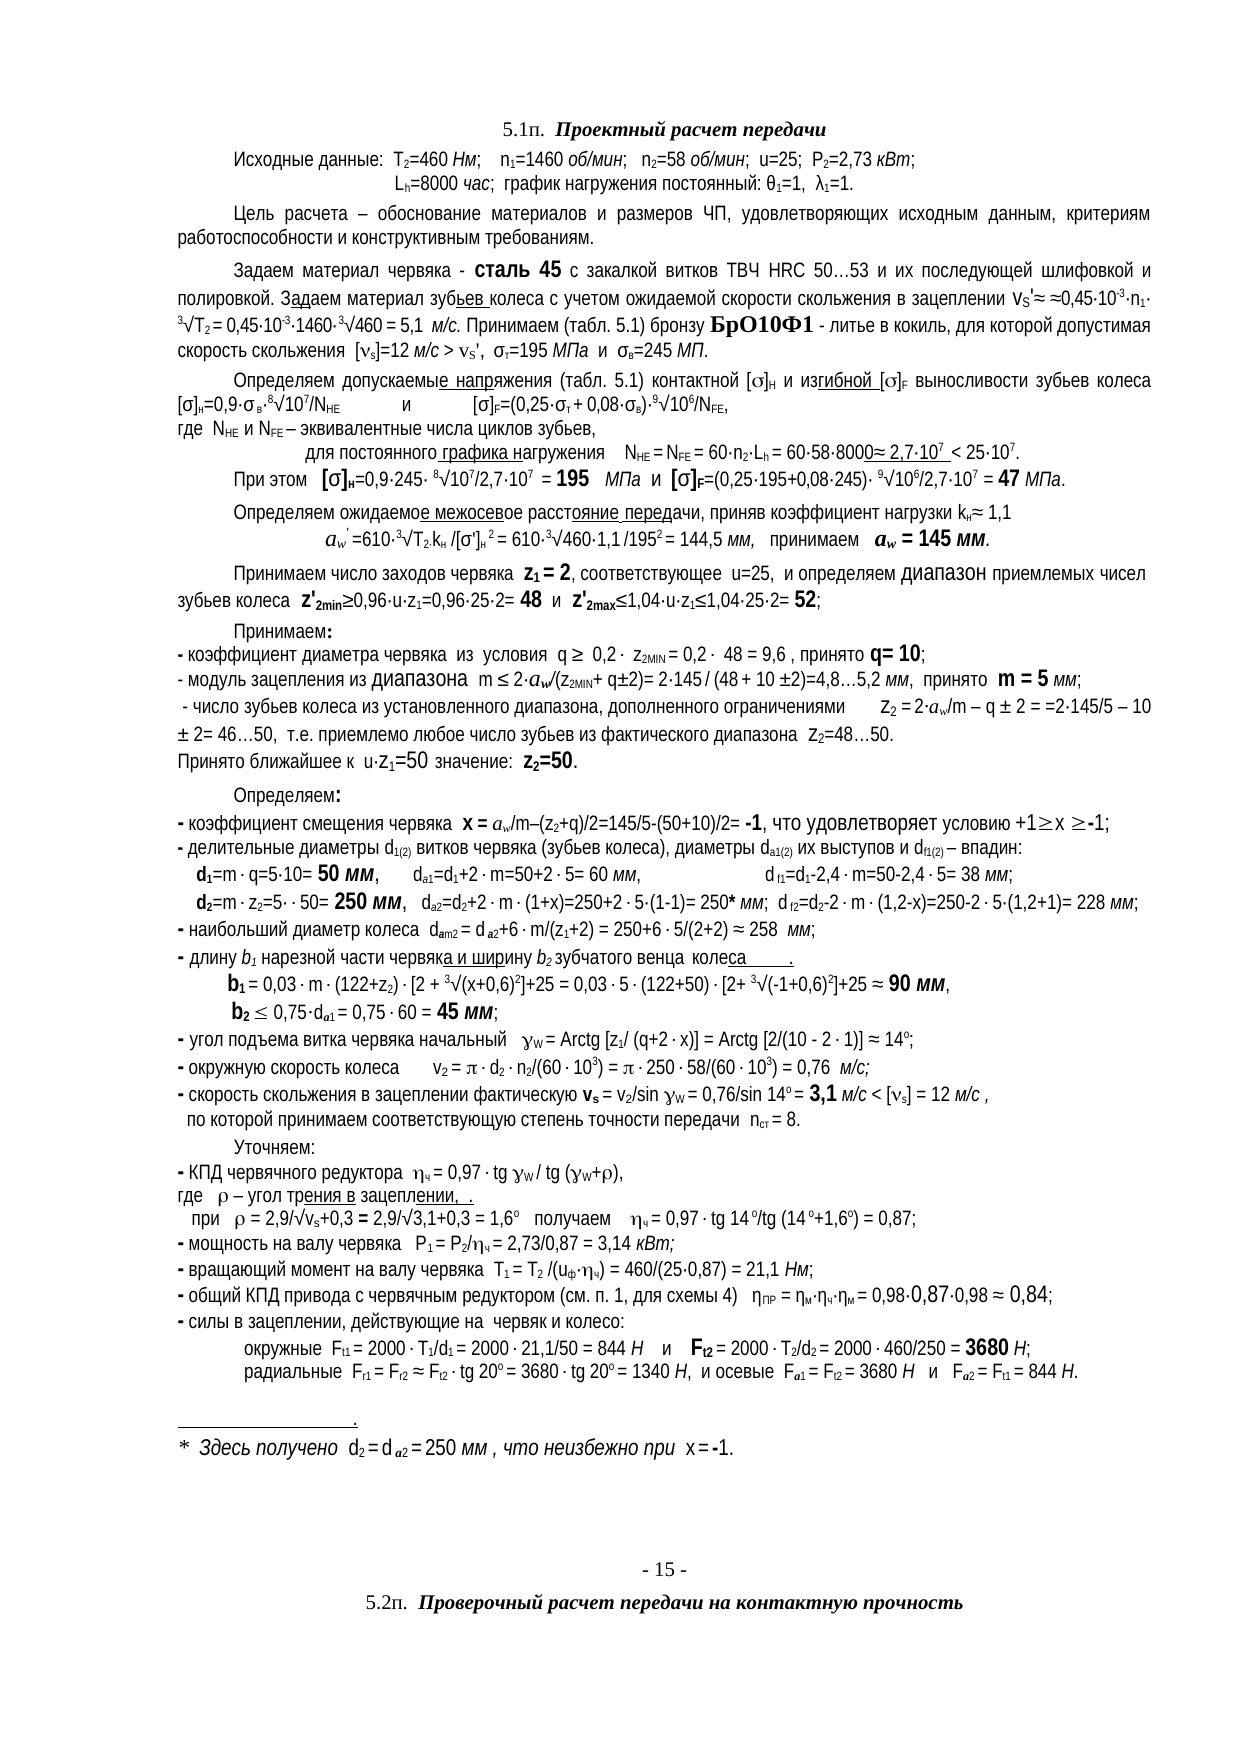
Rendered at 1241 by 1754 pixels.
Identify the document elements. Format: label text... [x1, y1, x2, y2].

text - модуль зацепления из диапазона m ≤ 2·aw/(z2MIN+ q±2)= 2·145 / (48 + 10 ±2)=4,8…5,2 мм, принято m = 5 мм; [177, 667, 1152, 692]
text 5.2п. Проверочный расчет передачи на контактную прочность [177, 1591, 1152, 1614]
text - мощность на валу червяка Р1 = Р2/ч = 2,73/0,87 = 3,14 кВт; [177, 1230, 1152, 1256]
text Определяем: [177, 780, 1152, 808]
text при = 2,9/√vs+0,3 = 2,9/√3,1+0,3 = 1,6о получаем ч = 0,97tg 14 о/tg (14 о+1,6о) = 0,87; [177, 1207, 1152, 1230]
text . [177, 1406, 1152, 1430]
text Принимаем: [177, 619, 1152, 643]
text по которой принимаем соответствующую степень точности передачи nст = 8. [177, 1107, 1152, 1131]
text Принимаем число заходов червяка z1 = 2, соответствующее u=25, и определяем диапазон приемлемых чисел зубьев колеса z'2min≥0,96·u·z1=0,96·25·2= 48 и z'2max≤1,04·u·z1≤1,04·25·2= 52; [177, 558, 1152, 613]
text Принято ближайшее к u·z1=50 значение: z2=50. [177, 747, 1152, 774]
text Lh=8000 час; график нагружения постоянный: θ1=1, λ1=1. [177, 171, 1152, 195]
text b2 0,75·da1 = 0,7560 = 45 мм; [177, 997, 1152, 1024]
text - вращающий момент на валу червяка Т1 = Т2 /(uф·ч) = 460/(25·0,87) = 21,1 Нм; [177, 1256, 1152, 1282]
text Исходные данные: Т2=460 Нм; n1=1460 об/мин; n2=58 об/мин; u=25; P2=2,73 кВт; [177, 147, 1152, 171]
text - наибольший диаметр колеса dam2 = d a2+6m/(z1+2) = 250+65/(2+2) ≈ 258 мм; [177, 914, 1152, 942]
text d2=mz2=5·50= 250 мм, da2=d2+2m(1+x)=250+25·(1-1)= 250* мм; d f2=d2-2m(1,2-x)=250-25·(1,2+1)= 228 мм; [177, 887, 1152, 914]
text радиальные Fr1 = Fr2 ≈ Ft2tg 20о = 3680tg 20о = 1340 Н, и осевые Fa1 = Ft2 = 3680 Н и Fa2 = Ft1 = 844 Н. [177, 1360, 1152, 1383]
text * Здесь получено d2 = d a2 = 250 мм , что неизбежно при x = -1. [177, 1434, 1152, 1460]
text 5.1п. Проектный расчет передачи [177, 118, 1152, 141]
text - общий КПД привода с червячным редуктором (см. п. 1, для схемы 4) ηПР = ηм·ηч·ηм = 0,98·0,87·0,98 ≈ 0,84; [177, 1282, 1152, 1308]
text - КПД червячного редуктора ч = 0,97tg W / tg (W+), [177, 1158, 1152, 1184]
text d1=mq=5·10= 50 мм, da1=d1+2m=50+25= 60 мм, d f1=d1-2,4m=50-2,45= 38 мм; [177, 859, 1152, 887]
text Цель расчета – обоснование материалов и размеров ЧП, удовлетворяющих исходным данным, критериям работоспособности и конструктивным требованиям. [177, 201, 1152, 249]
text - угол подъема витка червяка начальный W = Аrctg [z1/ (q+2x)] = Аrctg [2/(10 - 21)] ≈ 14о; [177, 1024, 1152, 1052]
text - длину b1 нарезной части червяка и ширину b2 зубчатого венца колеса . [177, 942, 1152, 969]
text aw′ =610∙3√T2·kн /[σ']н 2 = 610∙3√460·1,1 /1952 = 144,5 мм, принимаем aw = 145 мм. [177, 524, 1152, 552]
text окружные Ft1 = 2000T1/d1 = 200021,1/50 = 844 Н и Ft2 = 2000T2/d2 = 2000460/250 = 3680 Н; [177, 1334, 1152, 1360]
text - коэффициент диаметра червяка из условия q ≥ 0,2 z2MIN = 0,2 48 = 9,6 , принято q= 10; [177, 643, 1152, 667]
text - 15 - [177, 1557, 1152, 1581]
text - число зубьев колеса из установленного диапазона, дополненного ограничениями z2 = 2·aw/m – q ± 2 = =2·145/5 – 10 ± 2= 46…50, т.е. приемлемо любое число зубьев из фактического диапазона z2=48…50. [177, 692, 1152, 747]
text Определяем допускаемые напряжения (табл. 5.1) контактной []H и изгибной []F выносливости зубьев колеса [σ]н=0,9∙σ в∙8√107/NHE и [σ]F=(0,25·σт + 0,08·σв)∙9√106/NFE, [177, 368, 1152, 416]
text - скорость скольжения в зацеплении фактическую vs = v2/sin W = 0,76/sin 14о = 3,1 м/с < [s] = 12 м/с , [177, 1079, 1152, 1107]
text При этом [σ]н=0,9∙245∙ 8√107/2,7·107 = 195 МПа и [σ]F=(0,25·195+0,08·245)∙ 9√106/2,7·107 = 47 МПа. [177, 464, 1152, 492]
text - коэффициент смещения червяка x = aw/m–(z2+q)/2=145/5-(50+10)/2= -1, что удовлетворяет условию +1x -1; [177, 808, 1152, 835]
text где NHE и NFE – эквивалентные числа циклов зубьев, [177, 416, 1152, 440]
text для постоянного графика нагружения NHE = NFE = 60∙n2∙Lh = 60∙58∙8000≈ 2,7·107 < 25·107. [177, 440, 1152, 464]
text - окружную скорость колеса v2 = d2n2/(60103) = 25058/(60103) = 0,76 м/с; [177, 1052, 1152, 1079]
text - делительные диаметры d1(2) витков червяка (зубьев колеса), диаметры da1(2) их выступов и df1(2) – впадин: [177, 835, 1152, 859]
text Уточняем: [177, 1137, 1152, 1158]
text Задаем материал червяка - сталь 45 с закалкой витков ТВЧ HRC 50…53 и их последующей шлифовкой и полировкой. Задаем материал зубьев колеса с учетом ожидаемой скорости скольжения в зацеплении vS'≈ ≈0,45∙10-3∙n1∙ 3√T2 = 0,45∙10-3∙1460∙ 3√460 = 5,1 м/с. Принимаем (табл. 5.1) бронзу БрО10Ф1 - литье в кокиль, для которой допустимая скорость скольжения [s]=12 м/с > vS', σт=195 МПа и σв=245 МП. [177, 256, 1152, 362]
text Определяем ожидаемое межосевое расстояние передачи, приняв коэффициент нагрузки kн≈ 1,1 [177, 500, 1152, 524]
text где – угол трения в зацеплении, . [177, 1184, 1152, 1207]
text b1 = 0,03m(122+z2)[2 + 3√(х+0,6)2]+25 = 0,035(122+50)[2+ 3√(-1+0,6)2]+25 ≈ 90 мм, [177, 969, 1152, 997]
text - силы в зацеплении, действующие на червяк и колесо: [177, 1308, 1152, 1334]
